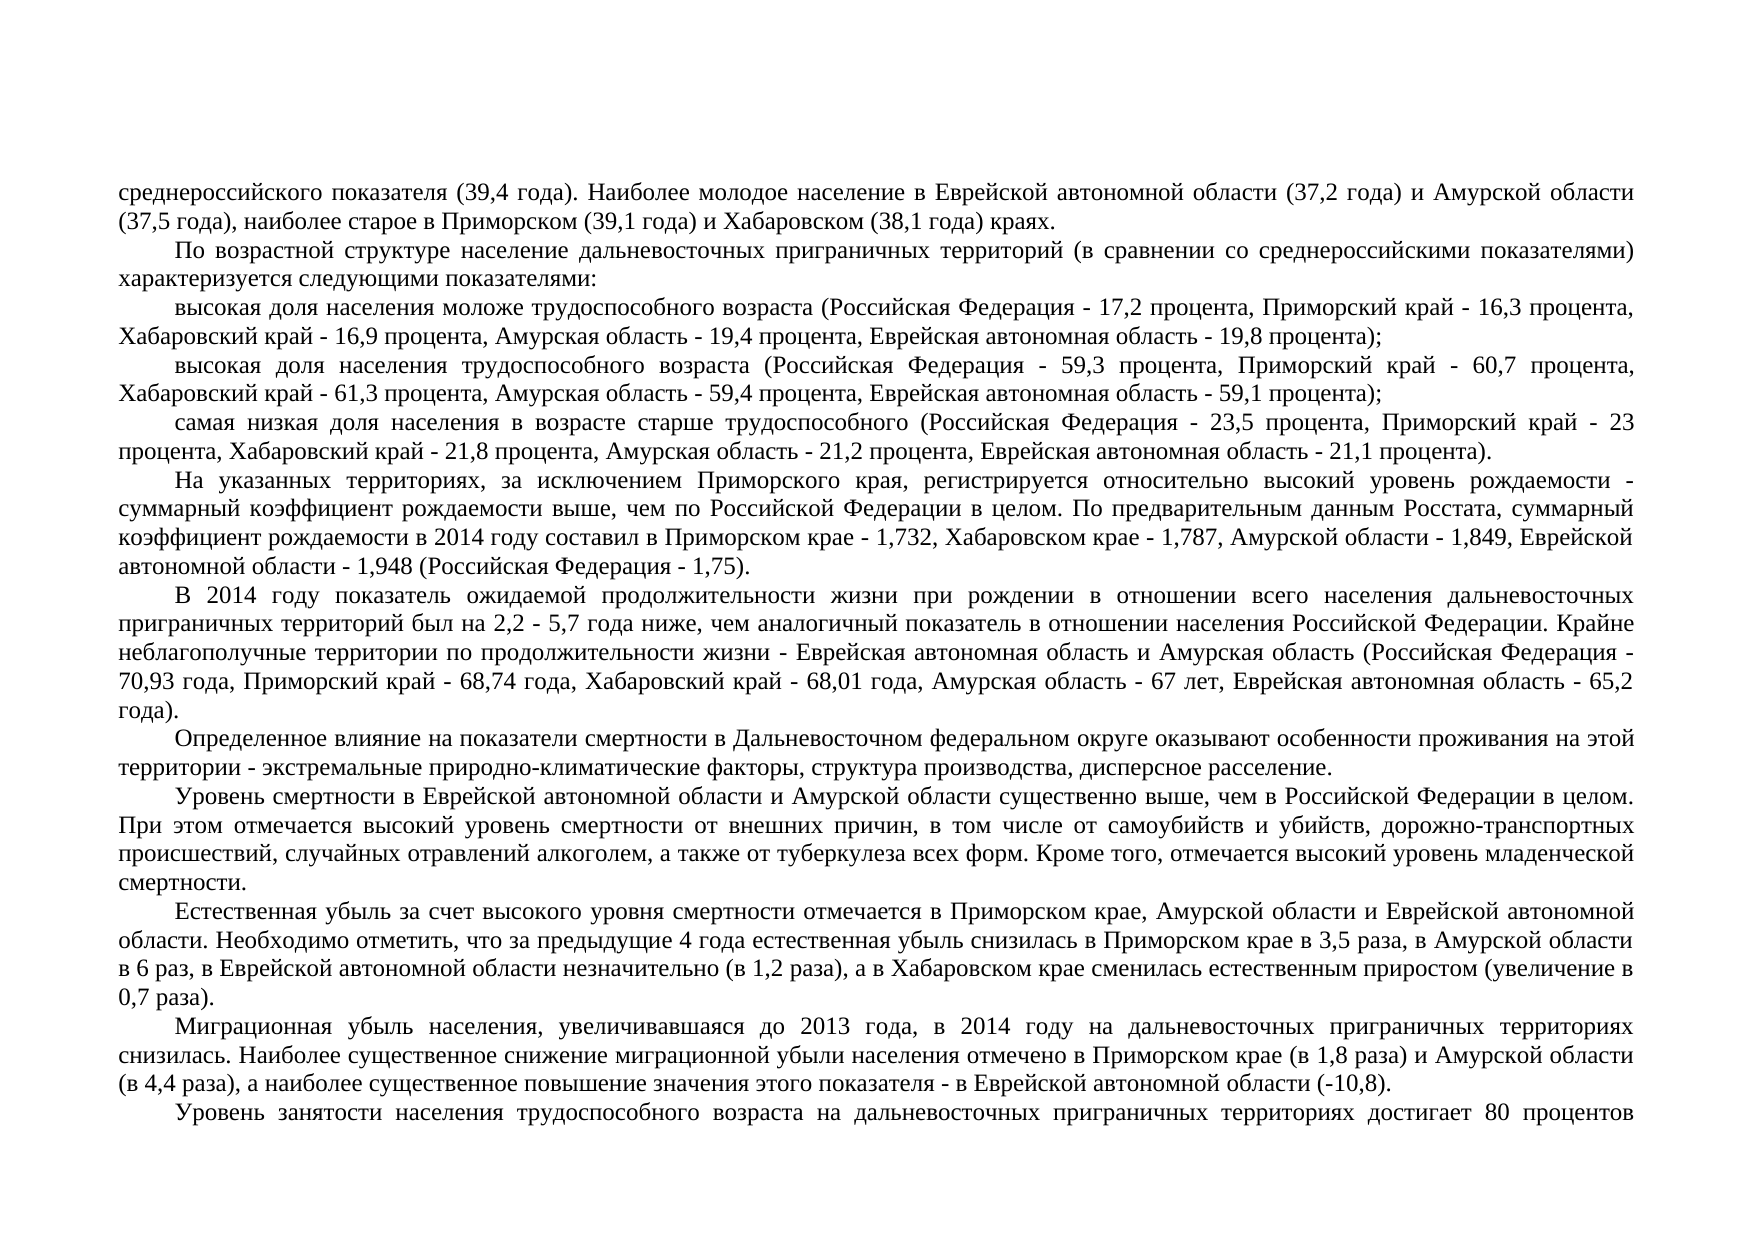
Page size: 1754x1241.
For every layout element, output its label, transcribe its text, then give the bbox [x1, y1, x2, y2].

text По возрастной структуре население дальневосточных приграничных территорий (в сравнении со среднероссийскими показателями) характеризуется следующими показателями: [118, 235, 1636, 292]
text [118, 1097, 1636, 1126]
text самая низкая доля населения в возрасте старше трудоспособного (Российская Федерация - 23,5 процента, Приморский край - 23 процента, Хабаровский край - 21,8 процента, Амурская область - 21,2 процента, Еврейская автономная область - 21,1 процента). [118, 407, 1636, 465]
text На указанных территориях, за исключением Приморского края, регистрируется относительно высокий уровень рождаемости - суммарный коэффициент рождаемости выше, чем по Российской Федерации в целом. По предварительным данным Росстата, суммарный коэффициент рождаемости в 2014 году составил в Приморском крае - 1,732, Хабаровском крае - 1,787, Амурской области - 1,849, Еврейской автономной области - 1,948 (Российская Федерация - 1,75). [118, 465, 1636, 580]
text высокая доля населения трудоспособного возраста (Российская Федерация - 59,3 процента, Приморский край - 60,7 процента, Хабаровский край - 61,3 процента, Амурская область - 59,4 процента, Еврейская автономная область - 59,1 процента); [118, 350, 1636, 407]
text высокая доля населения моложе трудоспособного возраста (Российская Федерация - 17,2 процента, Приморский край - 16,3 процента, Хабаровский край - 16,9 процента, Амурская область - 19,4 процента, Еврейская автономная область - 19,8 процента); [118, 292, 1636, 350]
text Определенное влияние на показатели смертности в Дальневосточном федеральном округе оказывают особенности проживания на этой территории - экстремальные природно-климатические факторы, структура производства, дисперсное расселение. [118, 723, 1636, 781]
text Уровень смертности в Еврейской автономной области и Амурской области существенно выше, чем в Российской Федерации в целом. При этом отмечается высокий уровень смертности от внешних причин, в том числе от самоубийств и убийств, дорожно-транспортных происшествий, случайных отравлений алкоголем, а также от туберкулеза всех форм. Кроме того, отмечается высокий уровень младенческой смертности. [118, 781, 1636, 896]
text В 2014 году показатель ожидаемой продолжительности жизни при рождении в отношении всего населения дальневосточных приграничных территорий был на 2,2 - 5,7 года ниже, чем аналогичный показатель в отношении населения Российской Федерации. Крайне неблагополучные территории по продолжительности жизни - Еврейская автономная область и Амурская область (Российская Федерация - 70,93 года, Приморский край - 68,74 года, Хабаровский край - 68,01 года, Амурская область - 67 лет, Еврейская автономная область - 65,2 года). [118, 580, 1636, 723]
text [118, 177, 1636, 235]
text Естественная убыль за счет высокого уровня смертности отмечается в Приморском крае, Амурской области и Еврейской автономной области. Необходимо отметить, что за предыдущие 4 года естественная убыль снизилась в Приморском крае в 3,5 раза, в Амурской области в 6 раз, в Еврейской автономной области незначительно (в 1,2 раза), а в Хабаровском крае сменилась естественным приростом (увеличение в 0,7 раза). [118, 896, 1636, 1011]
text Миграционная убыль населения, увеличивавшаяся до 2013 года, в 2014 году на дальневосточных приграничных территориях снизилась. Наиболее существенное снижение миграционной убыли населения отмечено в Приморском крае (в 1,8 раза) и Амурской области (в 4,4 раза), а наиболее существенное повышение значения этого показателя - в Еврейской автономной области (-10,8). [118, 1011, 1636, 1097]
